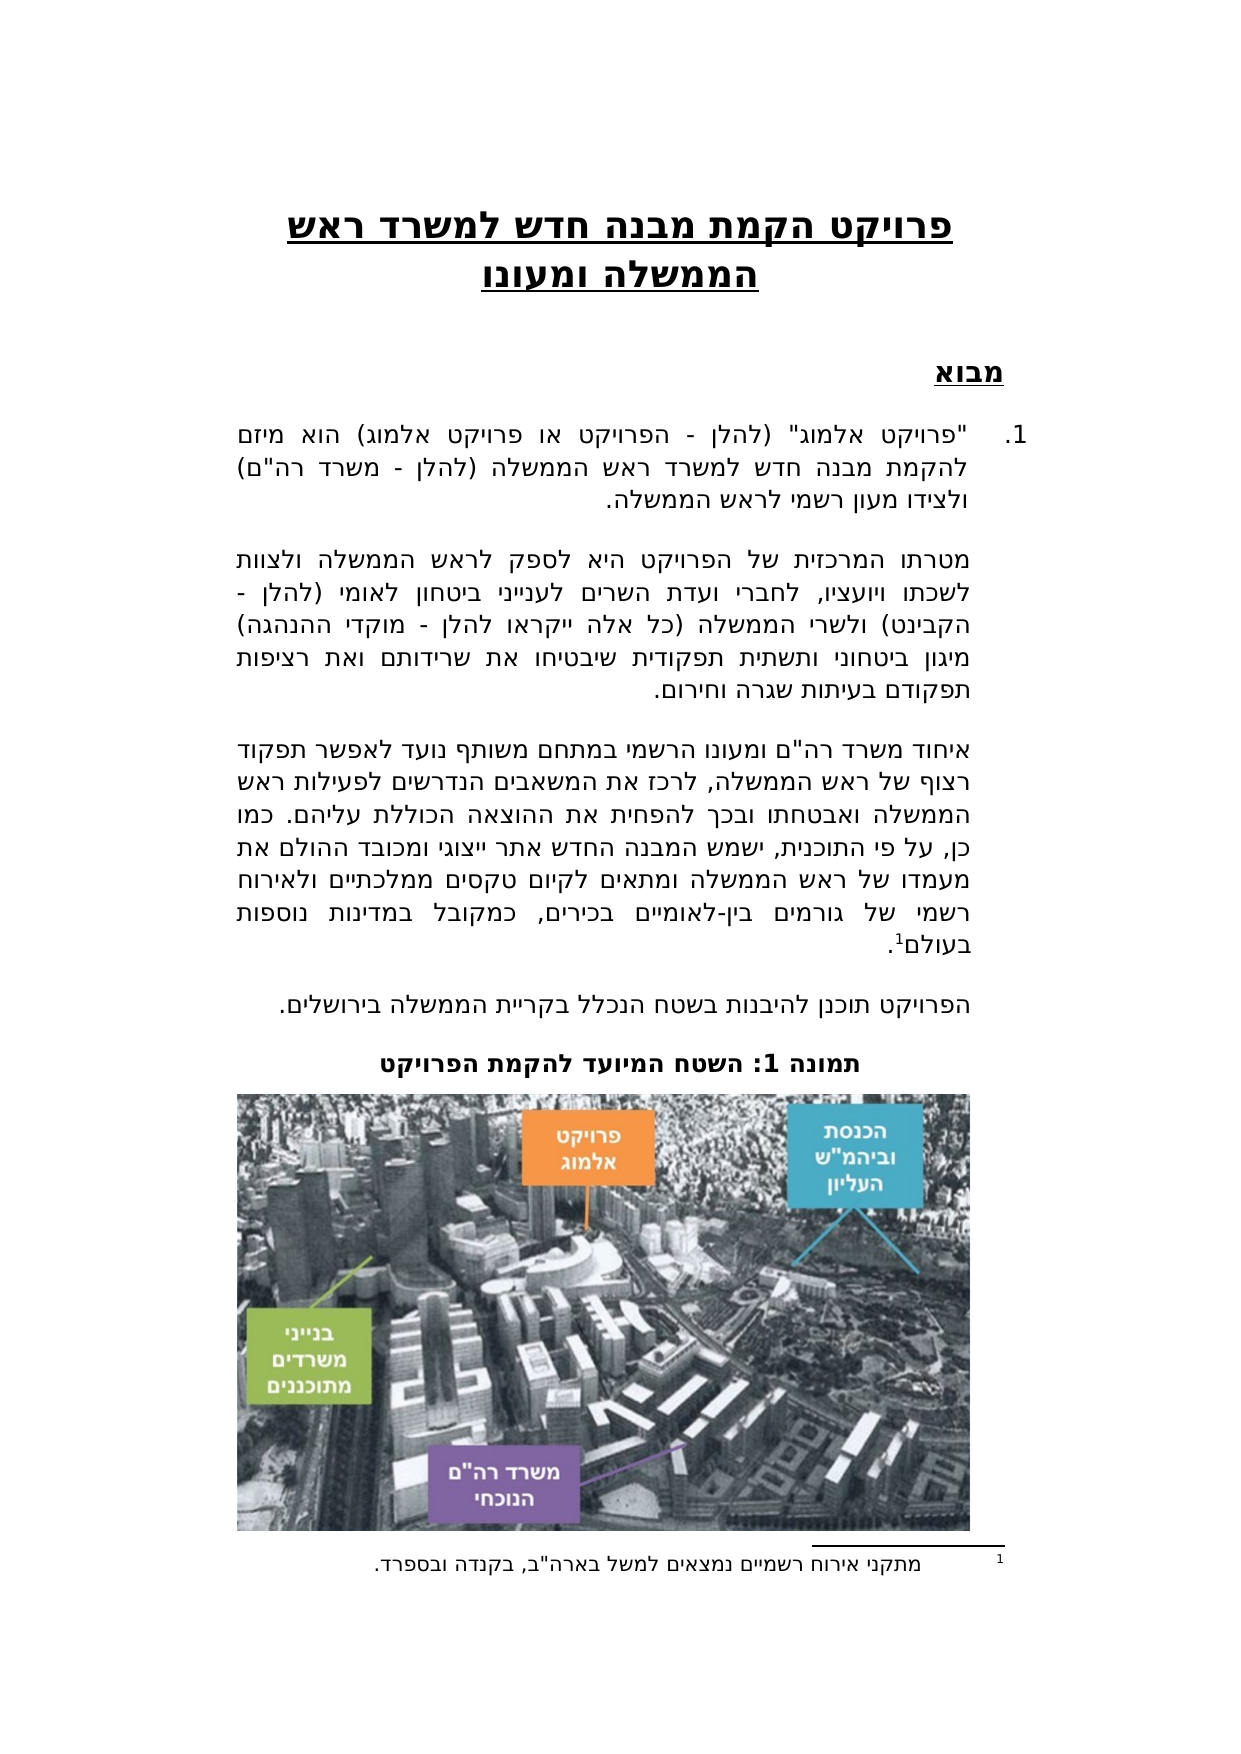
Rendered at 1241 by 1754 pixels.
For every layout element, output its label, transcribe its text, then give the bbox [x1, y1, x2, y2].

text תמונה 1: השטח המיועד להקמת הפרויקט [236, 1049, 1004, 1079]
subtitle מבוא [236, 356, 1004, 389]
text הפרויקט תוכנן להיבנות בשטח הנכלל בקריית הממשלה בירושלים. [236, 990, 971, 1019]
list "פרויקט אלמוג" (להלן - הפרויקט או פרויקט אלמוג) הוא מיזם להקמת מבנה חדש למשרד ראש הממשלה (להלן - משרד רה"ם) ולצידו מעון רשמי לראש הממשלה. [236, 420, 1004, 515]
text איחוד משרד רה"ם ומעונו הרשמי במתחם משותף נועד לאפשר תפקוד רצוף של ראש הממשלה, לרכז את המשאבים הנדרשים לפעילות ראש הממשלה ואבטחתו ובכך להפחית את ההוצאה הכוללת עליהם. כמו כן, על פי התוכנית, ישמש המבנה החדש אתר ייצוגי ומכובד ההולם את מעמדו של ראש הממשלה ומתאים לקיום טקסים ממלכתיים ולאירוח רשמי של גורמים בין-לאומיים בכירים, כמקובל במדינות נוספות בעולם. [236, 735, 971, 960]
text מטרתו המרכזית של הפרויקט היא לספק לראש הממשלה ולצוות לשכתו ויועציו, לחברי ועדת השרים לענייני ביטחון לאומי (להלן - הקבינט) ולשרי הממשלה (כל אלה ייקראו להלן - מוקדי ההנהגה) מיגון ביטחוני ותשתית תפקודית שיבטיחו את שרידותם ואת רציפות תפקודם בעיתות שגרה וחירום. [236, 545, 971, 705]
picture [237, 1094, 971, 1531]
subtitle פרויקט הקמת מבנה חדש למשרד ראש הממשלה ומעונו [236, 204, 1004, 297]
